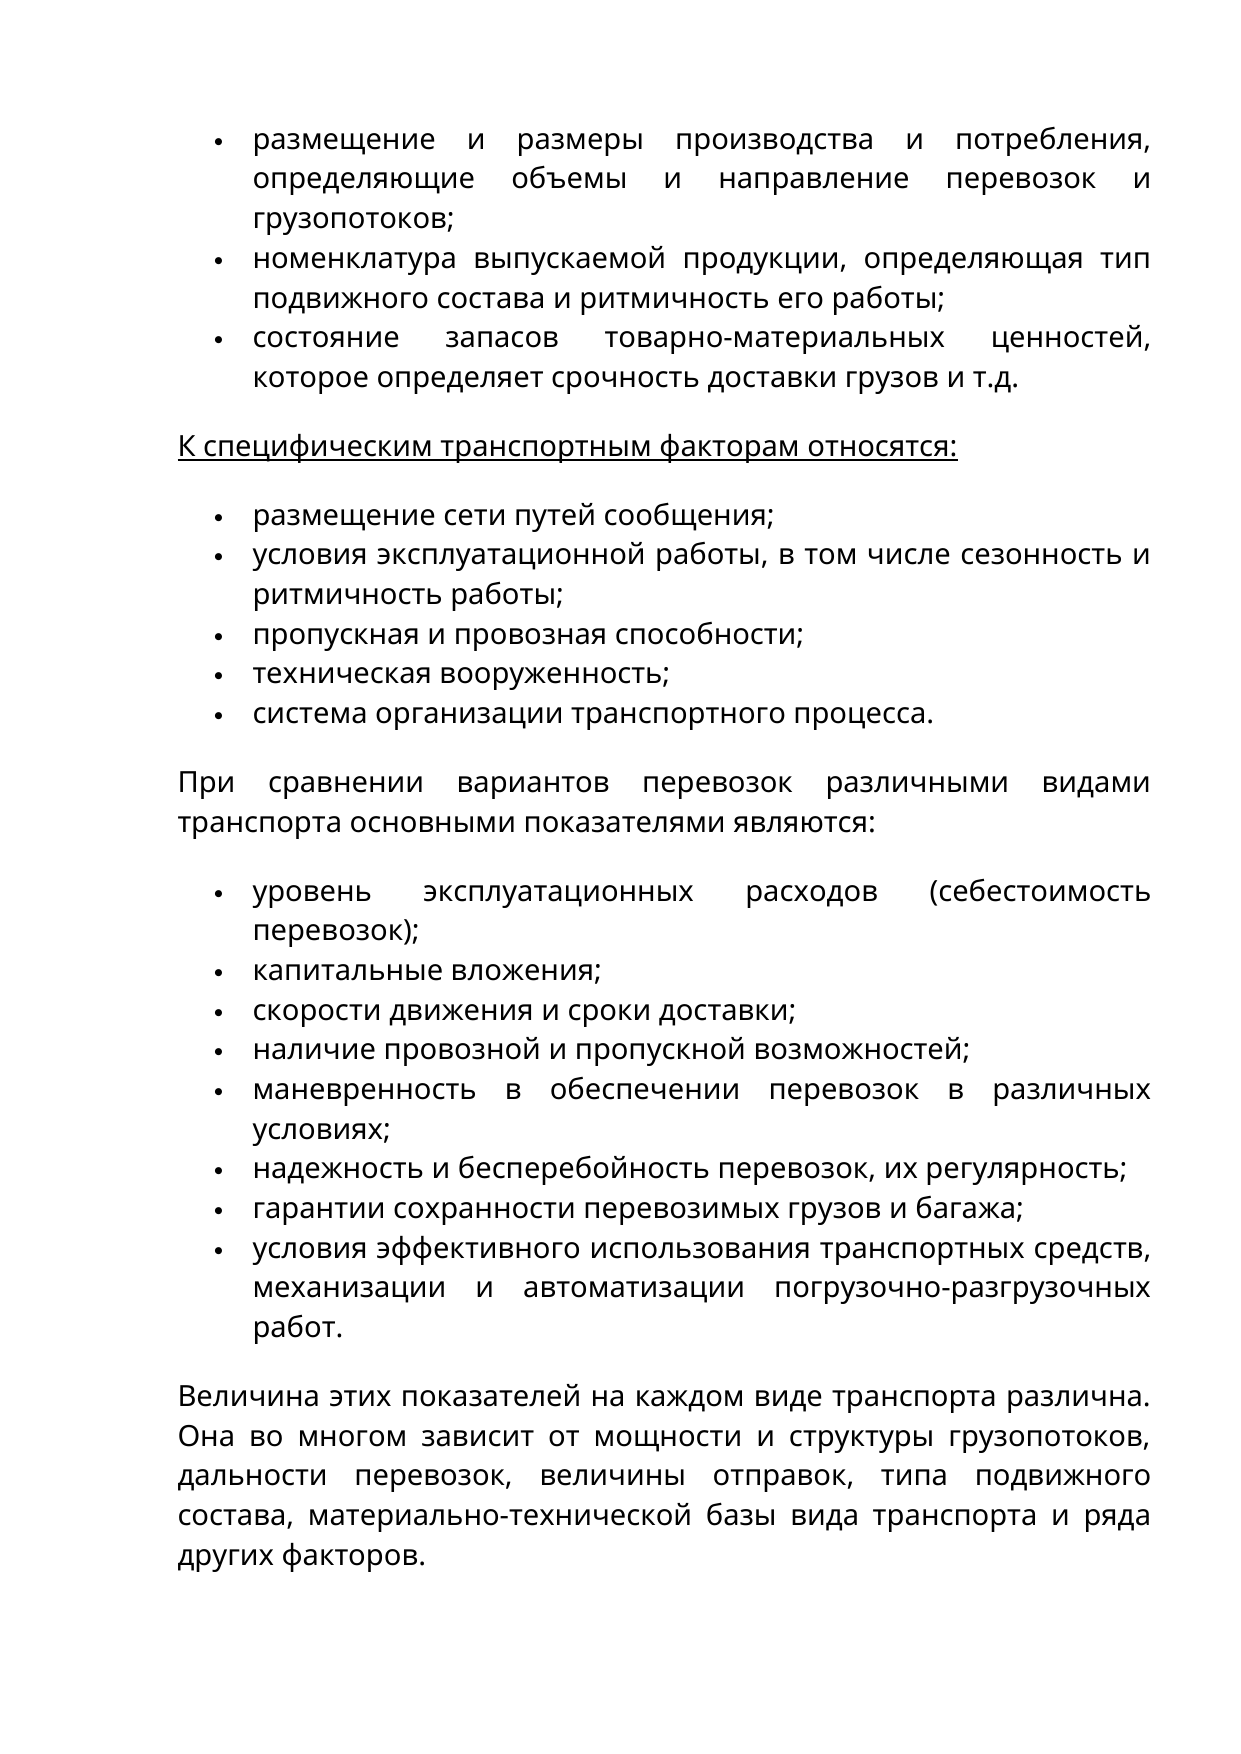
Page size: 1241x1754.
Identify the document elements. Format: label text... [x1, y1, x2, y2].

list скорости движения и сроки доставки; [215, 989, 1152, 1028]
list система организации транспортного процесса. [215, 692, 1152, 732]
list номенклатура выпускаемой продукции, определяющая тип подвижного состава и ритмичность его работы; [215, 237, 1152, 317]
list маневренность в обеспечении перевозок в различных условиях; [215, 1068, 1152, 1148]
list размещение сети путей сообщения; [215, 494, 1152, 534]
text К специфическим транспортным факторам относятся: [177, 425, 1152, 465]
list капитальные вложения; [215, 949, 1152, 989]
list наличие провозной и пропускной возможностей; [215, 1028, 1152, 1068]
list условия эксплуатационной работы, в том числе сезонность и ритмичность работы; [215, 534, 1152, 613]
list условия эффективного использования транспортных средств, механизации и автоматизации погрузочно-разгрузочных работ. [215, 1227, 1152, 1346]
list пропускная и провозная способности; [215, 613, 1152, 653]
list гарантии сохранности перевозимых грузов и багажа; [215, 1187, 1152, 1227]
list уровень эксплуатационных расходов (себестоимость перевозок); [215, 870, 1152, 949]
list состояние запасов товарно-материальных ценностей, которое определяет срочность доставки грузов и т.д. [215, 317, 1152, 396]
text При сравнении вариантов перевозок различными видами транспорта основными показателями являются: [177, 761, 1152, 841]
list техническая вооруженность; [215, 653, 1152, 692]
text Величина этих показателей на каждом виде транспорта различна. Она во многом зависит от мощности и структуры грузопотоков, дальности перевозок, величины отправок, типа подвижного состава, материально-технической базы вида транспорта и ряда других факторов. [177, 1375, 1152, 1574]
list размещение и размеры производства и потребления, определяющие объемы и направление перевозок и грузопотоков; [215, 118, 1152, 237]
list надежность и бесперебойность перевозок, их регулярность; [215, 1148, 1152, 1187]
